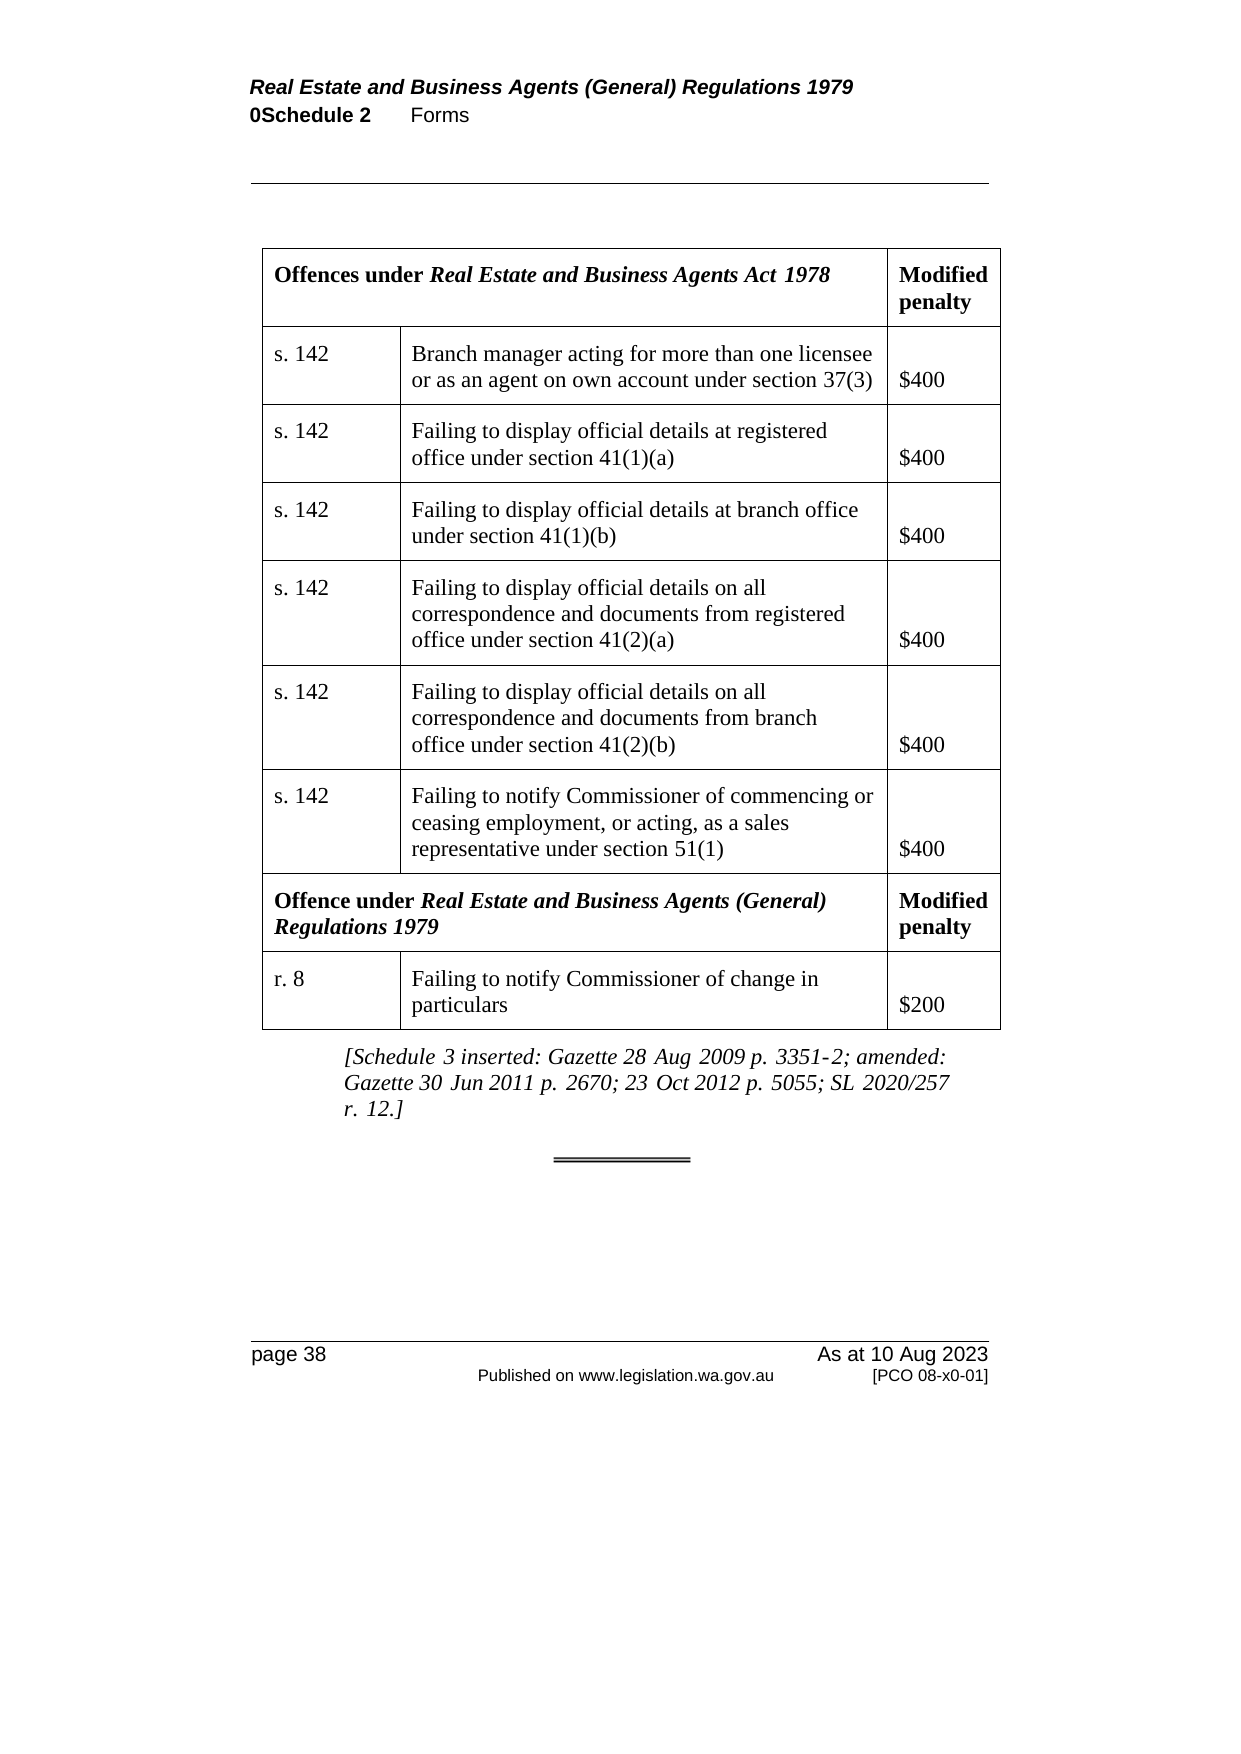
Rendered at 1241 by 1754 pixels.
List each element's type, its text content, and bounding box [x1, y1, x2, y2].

table_cell s. 142 [263, 561, 400, 664]
table_cell Branch manager acting for more than one licensee or as an agent on own account under section 37(3) [401, 327, 887, 404]
table_cell Failing to display official details on all correspondence and documents from branch office under section 41(2)(b) [401, 666, 887, 769]
table_cell Failing to display official details at registered office under section 41(1)(a) [401, 405, 887, 482]
table_cell $400 [888, 327, 1000, 404]
table_cell Failing to display official details at branch office under section 41(1)(b) [401, 483, 887, 560]
table_cell s. 142 [263, 405, 400, 482]
table_cell $400 [888, 483, 1000, 560]
table_cell $400 [888, 405, 1000, 482]
table_cell Failing to display official details on all correspondence and documents from registered office under section 41(2)(a) [401, 561, 887, 664]
table_cell $400 [888, 770, 1000, 873]
table_cell Offence under Real Estate and Business Agents (General) Regulations 1979 [263, 874, 887, 951]
table_cell r. 8 [263, 952, 400, 1029]
table_cell s. 142 [263, 327, 400, 404]
table_cell $400 [888, 666, 1000, 769]
table_cell s. 142 [263, 483, 400, 560]
picture [543, 1146, 697, 1176]
table_cell Modified penalty [888, 874, 1000, 951]
table_header Offences under Real Estate and Business Agents Act 1978 [263, 249, 887, 326]
text [Schedule 3 inserted: Gazette 28 Aug 2009 p. 3351-2; amended: Gazette 30 Jun 2011 p. 2670; 23 Oct 2012 p. 5055; SL 2020/257 r. 12.] [251, 1043, 989, 1122]
table_cell $200 [888, 952, 1000, 1029]
table_header Modified penalty [888, 249, 1000, 326]
table_cell s. 142 [263, 770, 400, 873]
table_cell Failing to notify Commissioner of commencing or ceasing employment, or acting, as a sales representative under section 51(1) [401, 770, 887, 873]
table_cell s. 142 [263, 666, 400, 769]
table_cell Failing to notify Commissioner of change in particulars [401, 952, 887, 1029]
table_cell $400 [888, 561, 1000, 664]
